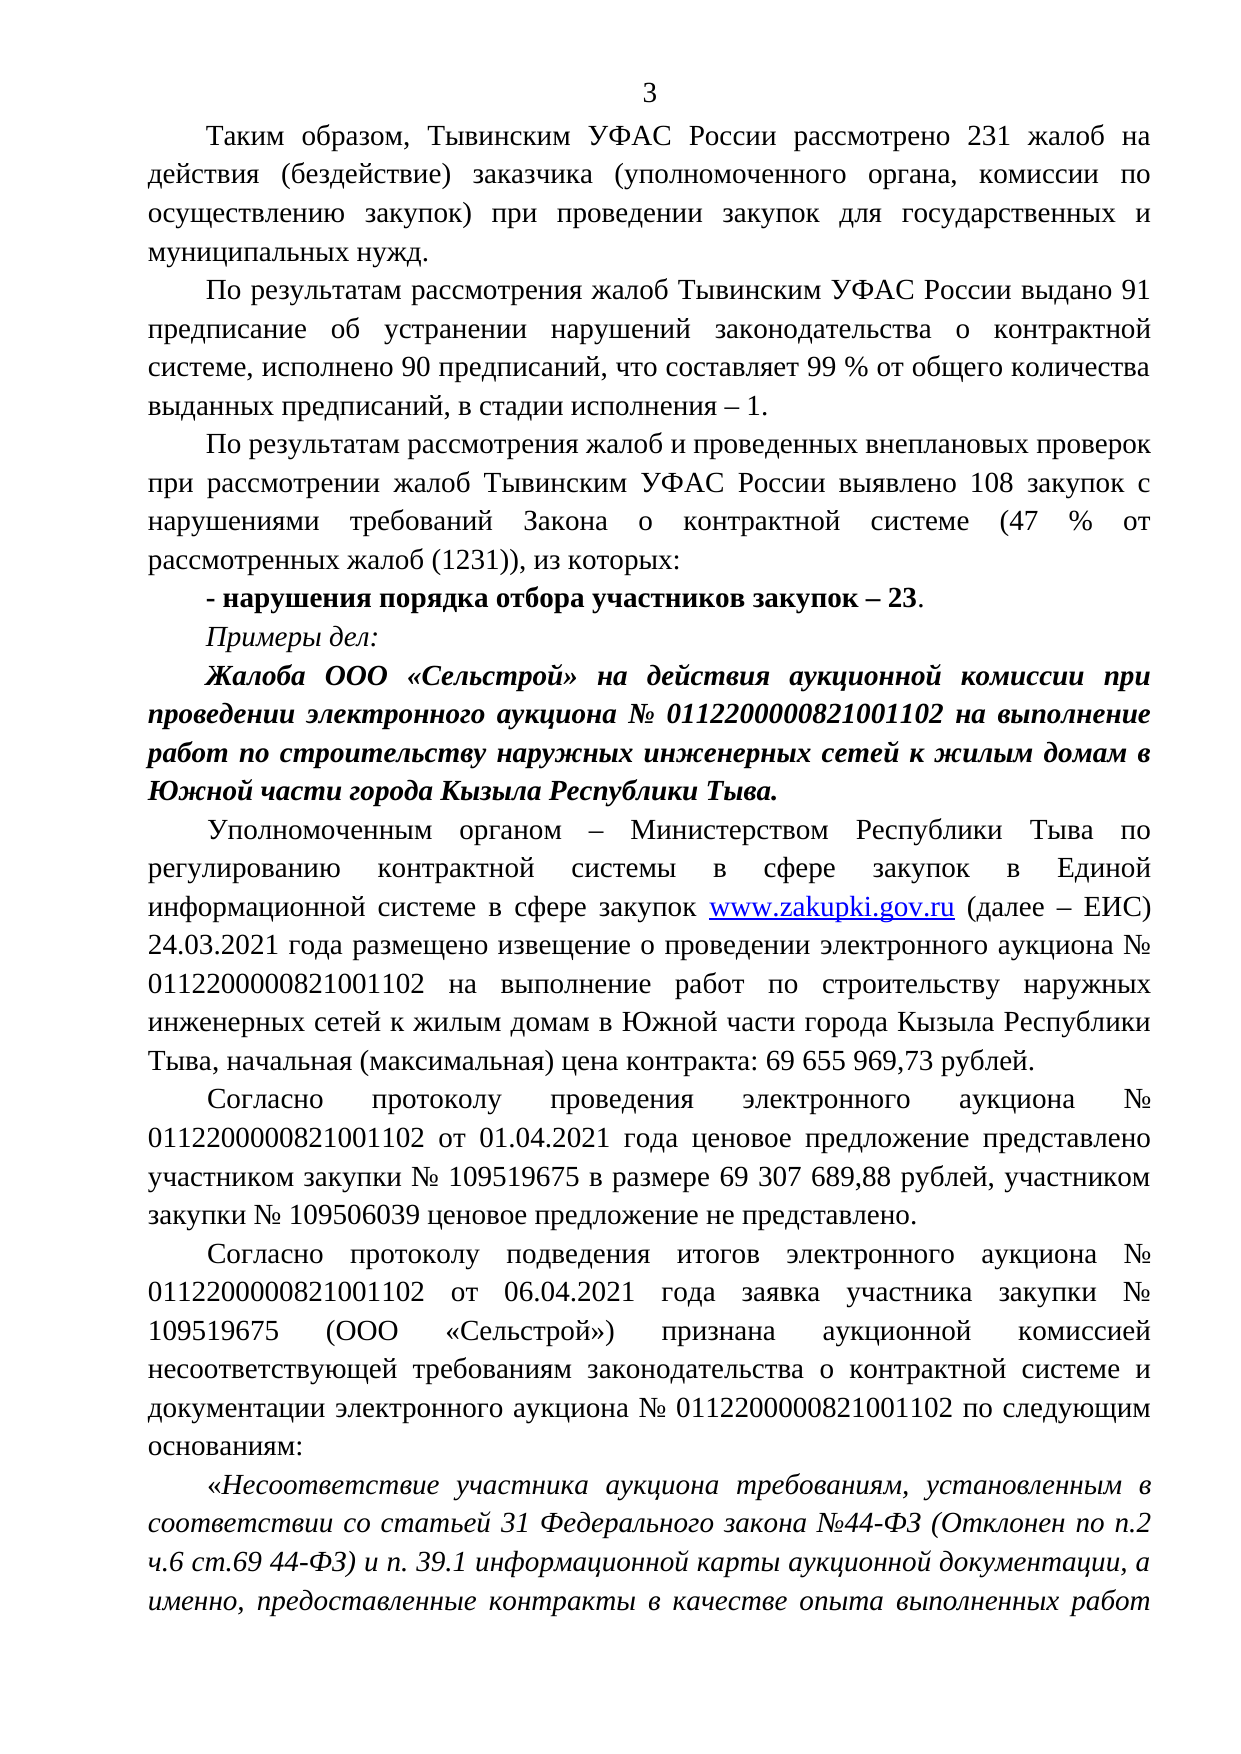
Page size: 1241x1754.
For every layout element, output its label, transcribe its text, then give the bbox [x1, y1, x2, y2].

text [148, 1467, 1152, 1616]
text Уполномоченным органом – Министерством Республики Тыва по регулированию контрактной системы в сфере закупок в Единой информационной системе в сфере закупок www.zakupki.gov.ru (далее – ЕИС) 24.03.2021 года размещено извещение о проведении электронного аукциона № 0112200000821001102 на выполнение работ по строительству наружных инженерных сетей к жилым домам в Южной части города Кызыла Республики Тыва, начальная (максимальная) цена контракта: 69 655 969,73 рублей. [148, 812, 1152, 1077]
text Согласно протоколу проведения электронного аукциона № 0112200000821001102 от 01.04.2021 года ценовое предложение представлено участником закупки № 109519675 в размере 69 307 689,88 рублей, участником закупки № 109506039 ценовое предложение не представлено. [148, 1082, 1152, 1231]
text По результатам рассмотрения жалоб Тывинским УФАС России выдано 91 предписание об устранении нарушений законодательства о контрактной системе, исполнено 90 предписаний, что составляет 99 % от общего количества выданных предписаний, в стадии исполнения – 1. [148, 272, 1152, 421]
text - нарушения порядка отбора участников закупок – 23. [148, 581, 1152, 614]
text Жалоба ООО «Сельстрой» на действия аукционной комиссии при проведении электронного аукциона № 0112200000821001102 на выполнение работ по строительству наружных инженерных сетей к жилым домам в Южной части города Кызыла Республики Тыва. [148, 658, 1152, 807]
text Согласно протоколу подведения итогов электронного аукциона № 0112200000821001102 от 06.04.2021 года заявка участника закупки № 109519675 (ООО «Сельстрой») признана аукционной комиссией несоответствующей требованиям законодательства о контрактной системе и документации электронного аукциона № 0112200000821001102 по следующим основаниям: [148, 1236, 1152, 1462]
text По результатам рассмотрения жалоб и проведенных внеплановых проверок при рассмотрении жалоб Тывинским УФАС России выявлено 108 закупок с нарушениями требований Закона о контрактной системе (47 % от рассмотренных жалоб (1231)), из которых: [148, 426, 1152, 576]
text Примеры дел: [148, 619, 1152, 653]
text Таким образом, Тывинским УФАС России рассмотрено 231 жалоб на действия (бездействие) заказчика (уполномоченного органа, комиссии по осуществлению закупок) при проведении закупок для государственных и муниципальных нужд. [148, 118, 1152, 267]
